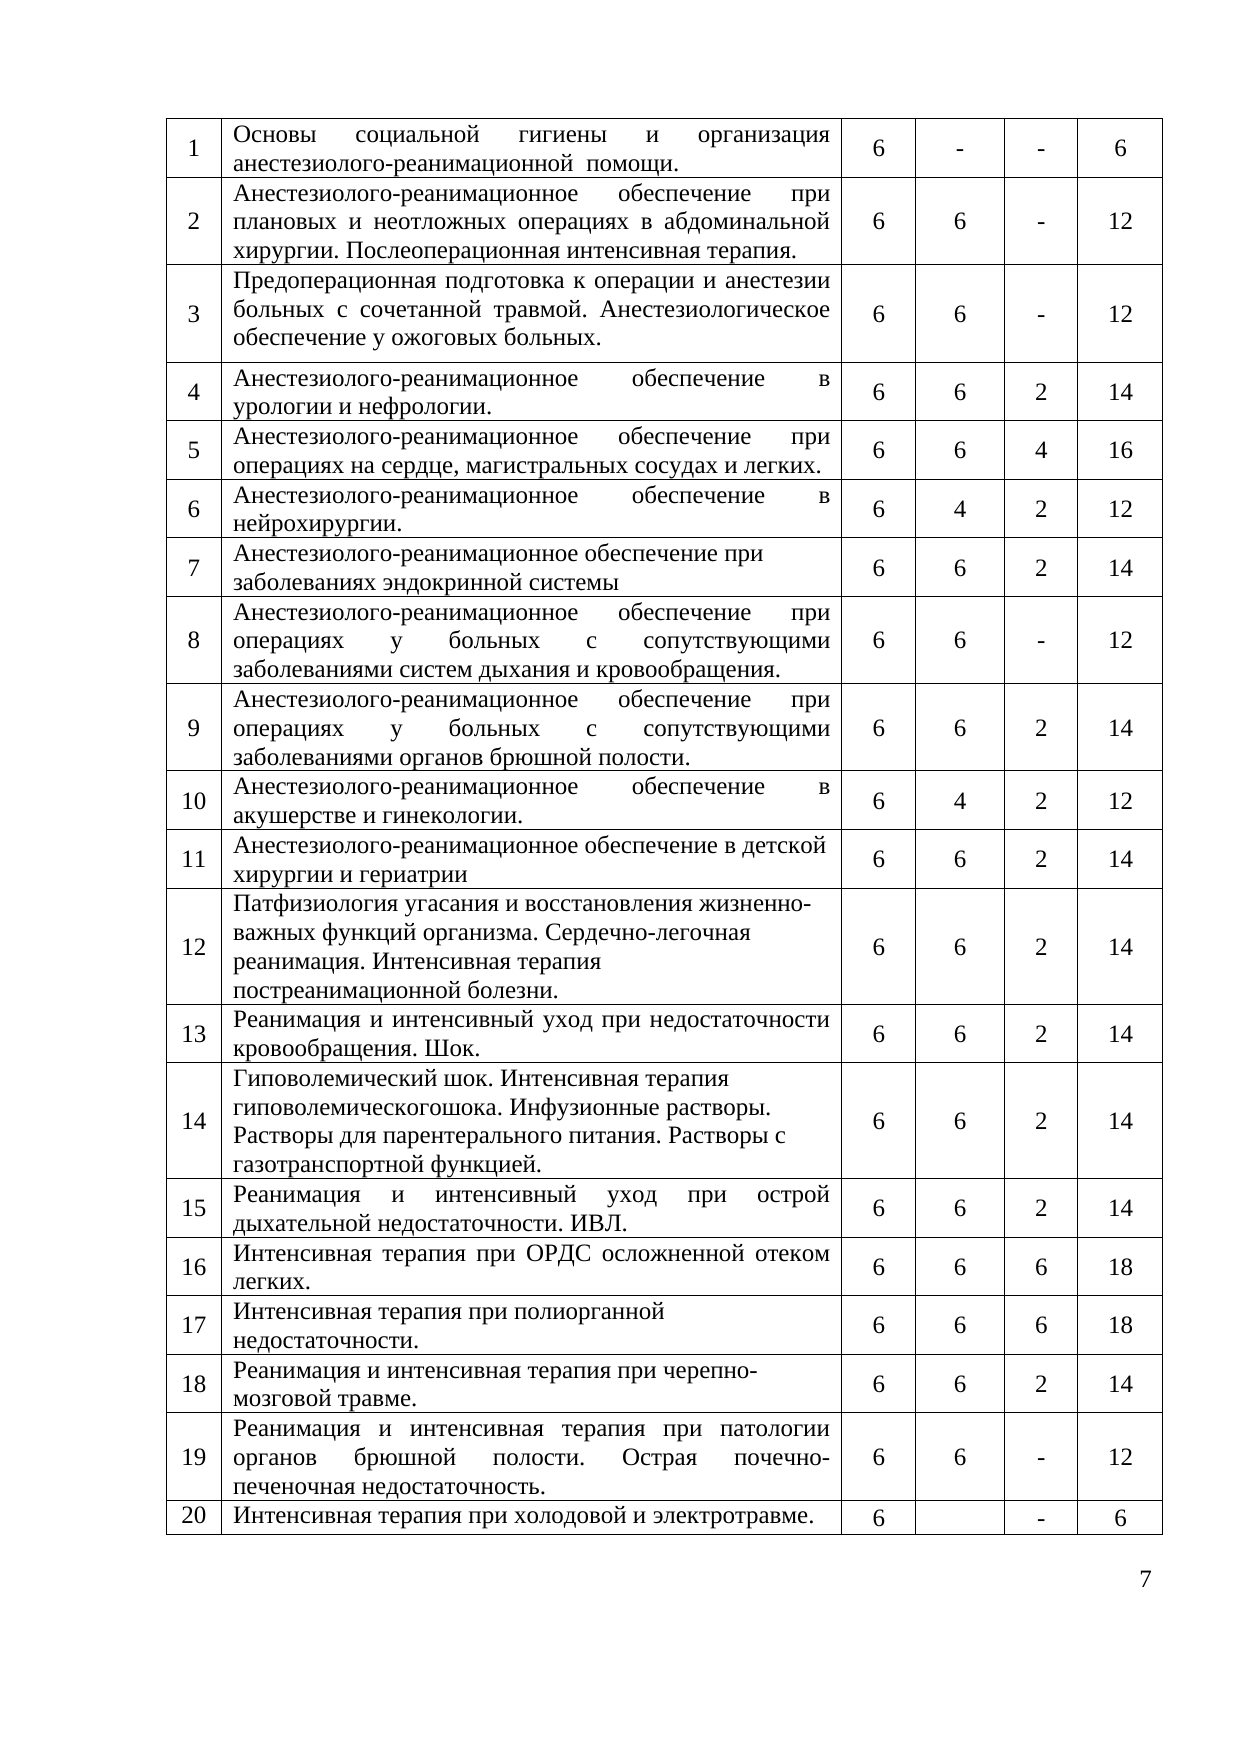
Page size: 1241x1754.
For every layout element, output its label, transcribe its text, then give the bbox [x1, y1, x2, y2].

table_cell 14 [1078, 1063, 1162, 1178]
table_cell 14 [1078, 889, 1162, 1003]
table_cell - [1005, 178, 1077, 264]
table_cell - [1005, 265, 1077, 362]
table_cell 12 [1078, 1413, 1162, 1499]
table_cell 9 [167, 684, 221, 770]
table_cell 6 [916, 684, 1004, 770]
table_cell Анестезиолого-реанимационное обеспечение в акушерстве и гинекологии. [222, 771, 841, 829]
table_cell - [916, 119, 1004, 177]
table_cell 11 [167, 830, 221, 887]
table_cell 14 [1078, 1005, 1162, 1062]
table_cell 2 [1005, 830, 1077, 887]
table_cell 6 [842, 119, 915, 177]
table_cell Гиповолемический шок. Интенсивная терапия гиповолемическогошока. Инфузионные растворы. Растворы для парентерального питания. Растворы с газотранспортной функцией. [222, 1063, 841, 1178]
table_cell 13 [167, 1005, 221, 1062]
table_cell Предоперационная подготовка к операции и анестезии больных с сочетанной травмой. Анестезиологическое обеспечение у ожоговых больных. [222, 265, 841, 362]
table_cell 6 [916, 1005, 1004, 1062]
table_cell 2 [1005, 1355, 1077, 1412]
table_cell 18 [167, 1355, 221, 1412]
table_cell Анестезиолого-реанимационное обеспечение при операциях на сердце, магистральных сосудах и легких. [222, 421, 841, 479]
table_cell Интенсивная терапия при полиорганной недостаточности. [222, 1296, 841, 1354]
table_cell 6 [842, 1355, 915, 1412]
table_cell 18 [1078, 1296, 1162, 1354]
table_cell 6 [842, 684, 915, 770]
table_cell 6 [1078, 119, 1162, 177]
table_cell Анестезиолого-реанимационное обеспечение в нейрохирургии. [222, 480, 841, 537]
table_cell 18 [1078, 1238, 1162, 1295]
table_cell 14 [1078, 684, 1162, 770]
table_cell 3 [167, 265, 221, 362]
table_cell 6 [842, 1238, 915, 1295]
table_cell 6 [1078, 1501, 1162, 1534]
table_cell 14 [1078, 538, 1162, 596]
table_cell 14 [1078, 1179, 1162, 1237]
table_cell 12 [1078, 480, 1162, 537]
table_cell 12 [167, 889, 221, 1003]
table_cell 4 [916, 480, 1004, 537]
table_cell 6 [842, 480, 915, 537]
table_cell Интенсивная терапия при ОРДС осложненной отеком легких. [222, 1238, 841, 1295]
table_cell 2 [1005, 684, 1077, 770]
table_cell 2 [1005, 771, 1077, 829]
table_cell 6 [842, 178, 915, 264]
table_cell 7 [167, 538, 221, 596]
table_cell Анестезиолого-реанимационное обеспечение при операциях у больных с сопутствующими заболеваниями органов брюшной полости. [222, 684, 841, 770]
table_cell 4 [916, 771, 1004, 829]
table_cell 6 [842, 830, 915, 887]
table_cell 6 [916, 421, 1004, 479]
table_cell 6 [842, 1413, 915, 1499]
table_cell 2 [1005, 538, 1077, 596]
table_cell Патфизиология угасания и восстановления жизненно-важных функций организма. Сердечно-легочная реанимация. Интенсивная терапия постреанимационной болезни. [222, 889, 841, 1003]
table_cell 6 [842, 1296, 915, 1354]
table_cell 14 [1078, 1355, 1162, 1412]
table_cell 15 [167, 1179, 221, 1237]
table_cell Основы социальной гигиены и организация анестезиолого-реанимационной помощи. [222, 119, 841, 177]
table_cell 6 [916, 265, 1004, 362]
table_cell 4 [167, 363, 221, 420]
table_cell 6 [1005, 1296, 1077, 1354]
table_cell 6 [842, 1005, 915, 1062]
table_cell 1 [167, 119, 221, 177]
table_cell 17 [167, 1296, 221, 1354]
table_cell 6 [916, 1063, 1004, 1178]
table_cell 6 [916, 889, 1004, 1003]
table_cell 14 [1078, 830, 1162, 887]
table_cell 6 [916, 178, 1004, 264]
table_cell 5 [167, 421, 221, 479]
table_cell 6 [842, 363, 915, 420]
table_cell 2 [1005, 889, 1077, 1003]
table_cell - [1005, 119, 1077, 177]
table_cell 6 [916, 1413, 1004, 1499]
table_cell - [1005, 1413, 1077, 1499]
table_cell 6 [842, 265, 915, 362]
table_cell 12 [1078, 265, 1162, 362]
table_cell Интенсивная терапия при холодовой и электротравме. [222, 1501, 841, 1534]
table_cell 6 [916, 1179, 1004, 1237]
table_cell 6 [916, 1355, 1004, 1412]
table_cell - [1005, 597, 1077, 683]
table_cell Реанимация и интенсивный уход при недостаточности кровообращения. Шок. [222, 1005, 841, 1062]
table_cell 2 [1005, 1063, 1077, 1178]
table_cell 8 [167, 597, 221, 683]
table_cell 16 [1078, 421, 1162, 479]
table_cell Реанимация и интенсивная терапия при черепно-мозговой травме. [222, 1355, 841, 1412]
table_cell 6 [842, 889, 915, 1003]
table_cell 16 [167, 1238, 221, 1295]
table_cell 6 [916, 363, 1004, 420]
table_cell 6 [916, 1238, 1004, 1295]
table_cell [916, 1501, 1004, 1534]
table_cell 14 [167, 1063, 221, 1178]
table_cell 12 [1078, 597, 1162, 683]
table_cell 2 [167, 178, 221, 264]
table_cell 19 [167, 1413, 221, 1499]
table_cell 6 [842, 1501, 915, 1534]
table_cell 2 [1005, 363, 1077, 420]
table_cell 6 [916, 830, 1004, 887]
table_cell - [1005, 1501, 1077, 1534]
table_cell 6 [842, 1179, 915, 1237]
table_cell 12 [1078, 178, 1162, 264]
table_cell 10 [167, 771, 221, 829]
table_cell 12 [1078, 771, 1162, 829]
table_cell Анестезиолого-реанимационное обеспечение при операциях у больных с сопутствующими заболеваниями систем дыхания и кровообращения. [222, 597, 841, 683]
table_cell 2 [1005, 480, 1077, 537]
table_cell Анестезиолого-реанимационное обеспечение при заболеваниях эндокринной системы [222, 538, 841, 596]
table_cell Реанимация и интенсивная терапия при патологии органов брюшной полости. Острая почечно-печеночная недостаточность. [222, 1413, 841, 1499]
table_cell Анестезиолого-реанимационное обеспечение в урологии и нефрологии. [222, 363, 841, 420]
table_cell 6 [842, 421, 915, 479]
table_cell 6 [842, 597, 915, 683]
table_cell Анестезиолого-реанимационное обеспечение в детской хирургии и гериатрии [222, 830, 841, 887]
table_cell 6 [842, 1063, 915, 1178]
table_cell 20 [167, 1501, 221, 1534]
table_cell Анестезиолого-реанимационное обеспечение при плановых и неотложных операциях в абдоминальной хирургии. Послеоперационная интенсивная терапия. [222, 178, 841, 264]
table_cell 6 [842, 771, 915, 829]
table_cell 2 [1005, 1005, 1077, 1062]
table_cell 6 [167, 480, 221, 537]
table_cell 2 [1005, 1179, 1077, 1237]
table_cell 6 [916, 1296, 1004, 1354]
table_cell 6 [916, 538, 1004, 596]
table_cell 4 [1005, 421, 1077, 479]
table_cell Реанимация и интенсивный уход при острой дыхательной недостаточности. ИВЛ. [222, 1179, 841, 1237]
table_cell 6 [916, 597, 1004, 683]
table_cell 14 [1078, 363, 1162, 420]
table_cell 6 [842, 538, 915, 596]
table_cell 6 [1005, 1238, 1077, 1295]
